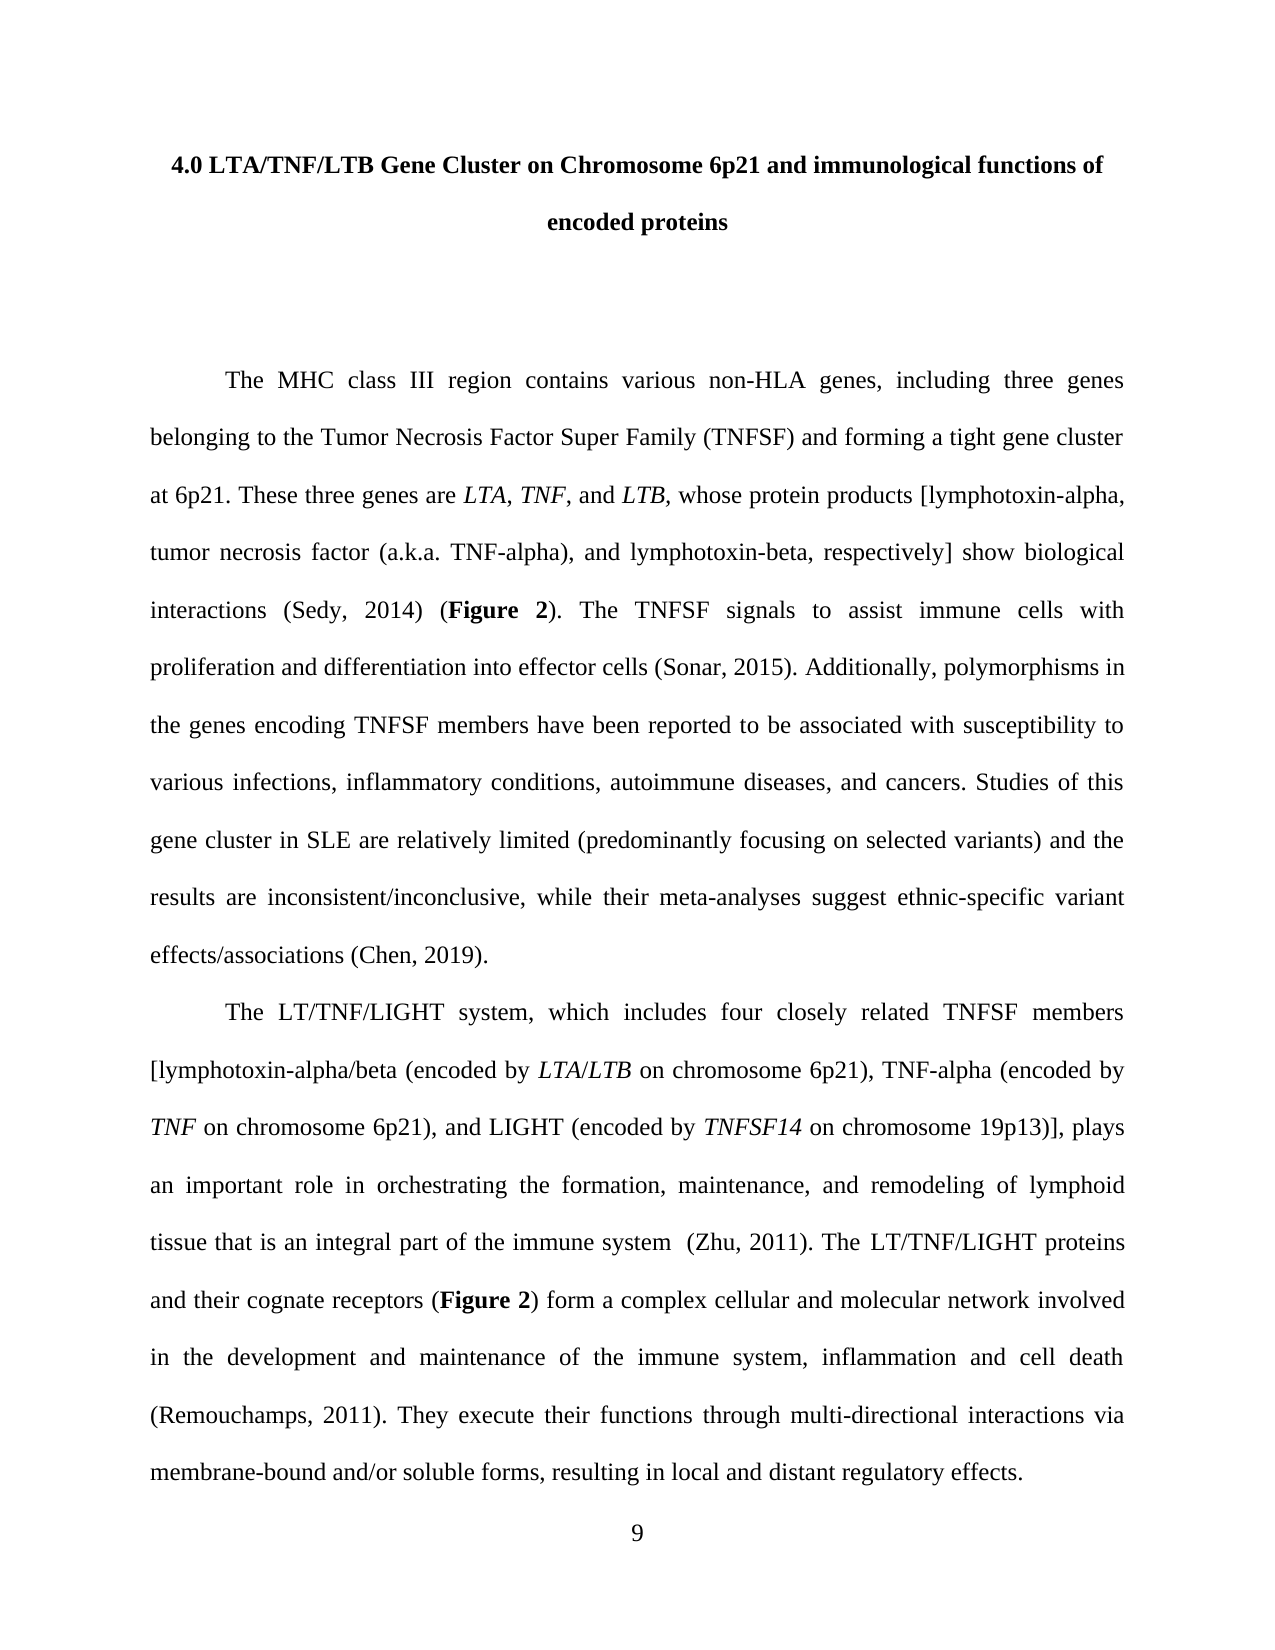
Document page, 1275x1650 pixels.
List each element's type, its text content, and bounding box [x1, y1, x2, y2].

text The LT/TNF/LIGHT system, which includes four closely related TNFSF members [lymphotoxin-alpha/beta (encoded by LTA/LTB on chromosome 6p21), TNF-alpha (encoded by TNF on chromosome 6p21), and LIGHT (encoded by TNFSF14 on chromosome 19p13)], plays an important role in orchestrating the formation, maintenance, and remodeling of lymphoid tissue that is an integral part of the immune system (Zhu, 2011). The LT/TNF/LIGHT proteins and their cognate receptors (Figure 2) form a complex cellular and molecular network involved in the development and maintenance of the immune system, inflammation and cell death (Remouchamps, 2011). They execute their functions through multi-directional interactions via membrane-bound and/or soluble forms, resulting in local and distant regulatory effects. [150, 997, 1125, 1486]
subtitle LTA/TNF/LTB Gene Cluster on Chromosome 6p21 and immunological functions of encoded proteins [150, 150, 1125, 236]
text The MHC class III region contains various non-HLA genes, including three genes belonging to the Tumor Necrosis Factor Super Family (TNFSF) and forming a tight gene cluster at 6p21. These three genes are LTA, TNF, and LTB, whose protein products [lymphotoxin-alpha, tumor necrosis factor (a.k.a. TNF-alpha), and lymphotoxin-beta, respectively] show biological interactions (Sedy, 2014) (Figure 2). The TNFSF signals to assist immune cells with proliferation and differentiation into effector cells (Sonar, 2015). Additionally, polymorphisms in the genes encoding TNFSF members have been reported to be associated with susceptibility to various infections, inflammatory conditions, autoimmune diseases, and cancers. Studies of this gene cluster in SLE are relatively limited (predominantly focusing on selected variants) and the results are inconsistent/inconclusive, while their meta-analyses suggest ethnic-specific variant effects/associations (Chen, 2019). [150, 365, 1125, 969]
